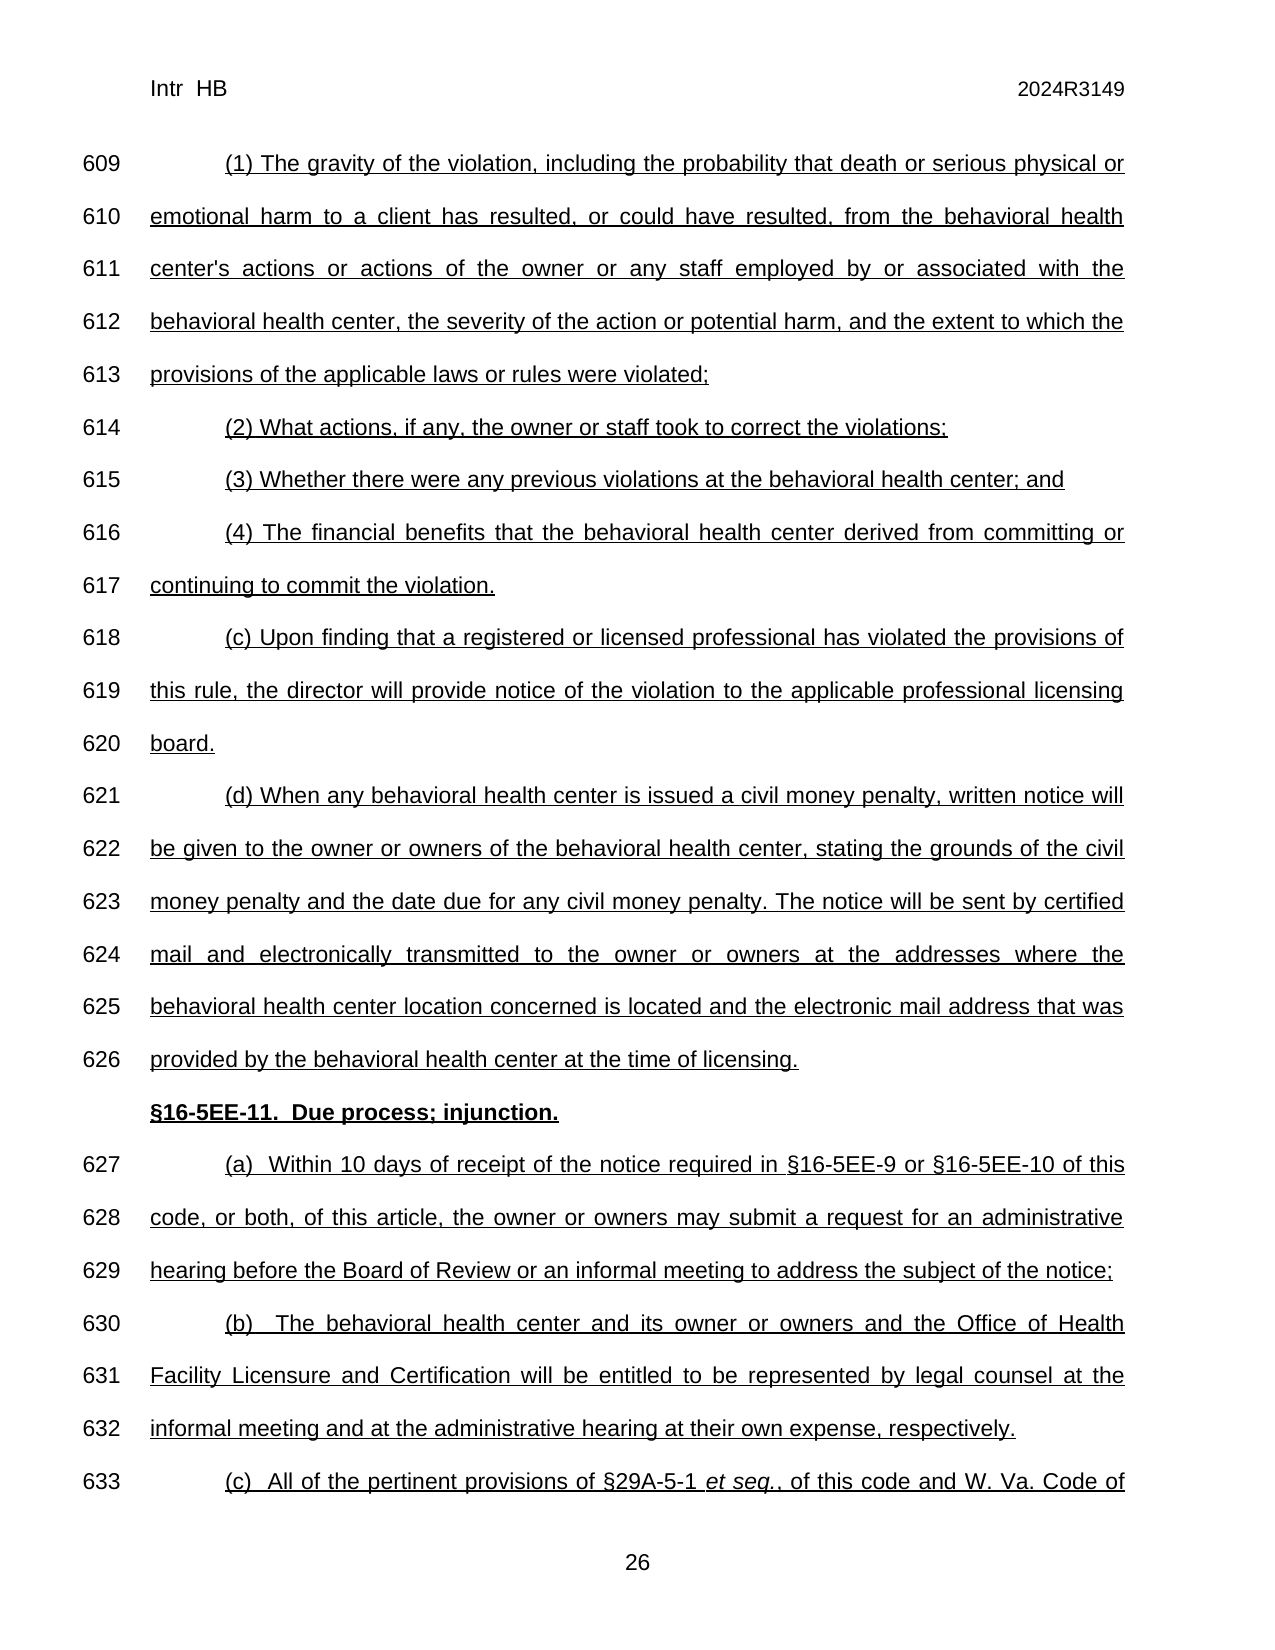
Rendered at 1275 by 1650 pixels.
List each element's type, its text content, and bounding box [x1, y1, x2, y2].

subtitle §16-5EE-11. Due process; injunction. [150, 1099, 1125, 1125]
text (c) Upon finding that a registered or licensed professional has violated the provisions of this rule, the director will provide notice of the violation to the applicable professional licensing board. [150, 624, 1125, 756]
text (b) The behavioral health center and its owner or owners and the Office of Health Facility Licensure and Certification will be entitled to be represented by legal counsel at the informal meeting and at the administrative hearing at their own expense, respectively. [150, 1386, 1125, 1441]
text (1) The gravity of the violation, including the probability that death or serious physical or emotional harm to a client has resulted, or could have resulted, from the behavioral health center's actions or actions of the owner or any staff employed by or associated with the behavioral health center, the severity of the action or potential harm, and the extent to which the provisions of the applicable laws or rules were violated; [150, 150, 1125, 278]
text (d) When any behavioral health center is issued a civil money penalty, written notice will be given to the owner or owners of the behavioral health center, stating the grounds of the civil money penalty and the date due for any civil money penalty. The notice will be sent by certified mail and electronically transmitted to the owner or owners at the addresses where the behavioral health center location concerned is located and the electronic mail address that was provided by the behavioral health center at the time of licensing. [150, 912, 1125, 963]
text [150, 1468, 1125, 1494]
text (3) Whether there were any previous violations at the behavioral health center; and [150, 466, 1125, 493]
text (1) The gravity of the violation, including the probability that death or serious physical or emotional harm to a client has resulted, or could have resulted, from the behavioral health center's actions or actions of the owner or any staff employed by or associated with the behavioral health center, the severity of the action or potential harm, and the extent to which the provisions of the applicable laws or rules were violated; [150, 279, 1125, 387]
text (4) The financial benefits that the behavioral health center derived from committing or continuing to commit the violation. [150, 519, 1125, 598]
text (b) The behavioral health center and its owner or owners and the Office of Health Facility Licensure and Certification will be entitled to be represented by legal counsel at the informal meeting and at the administrative hearing at their own expense, respectively. [150, 1309, 1125, 1385]
text (d) When any behavioral health center is issued a civil money penalty, written notice will be given to the owner or owners of the behavioral health center, stating the grounds of the civil money penalty and the date due for any civil money penalty. The notice will be sent by certified mail and electronically transmitted to the owner or owners at the addresses where the behavioral health center location concerned is located and the electronic mail address that was provided by the behavioral health center at the time of licensing. [150, 859, 1125, 911]
text (d) When any behavioral health center is issued a civil money penalty, written notice will be given to the owner or owners of the behavioral health center, stating the grounds of the civil money penalty and the date due for any civil money penalty. The notice will be sent by certified mail and electronically transmitted to the owner or owners at the addresses where the behavioral health center location concerned is located and the electronic mail address that was provided by the behavioral health center at the time of licensing. [150, 782, 1125, 858]
text (2) What actions, if any, the owner or staff took to correct the violations; [150, 413, 1125, 440]
text (a) Within 10 days of receipt of the notice required in §16-5EE-9 or §16-5EE-10 of this code, or both, of this article, the owner or owners may submit a request for an administrative hearing before the Board of Review or an informal meeting to address the subject of the notice; [150, 1151, 1125, 1283]
text (d) When any behavioral health center is issued a civil money penalty, written notice will be given to the owner or owners of the behavioral health center, stating the grounds of the civil money penalty and the date due for any civil money penalty. The notice will be sent by certified mail and electronically transmitted to the owner or owners at the addresses where the behavioral health center location concerned is located and the electronic mail address that was provided by the behavioral health center at the time of licensing. [150, 965, 1125, 1072]
